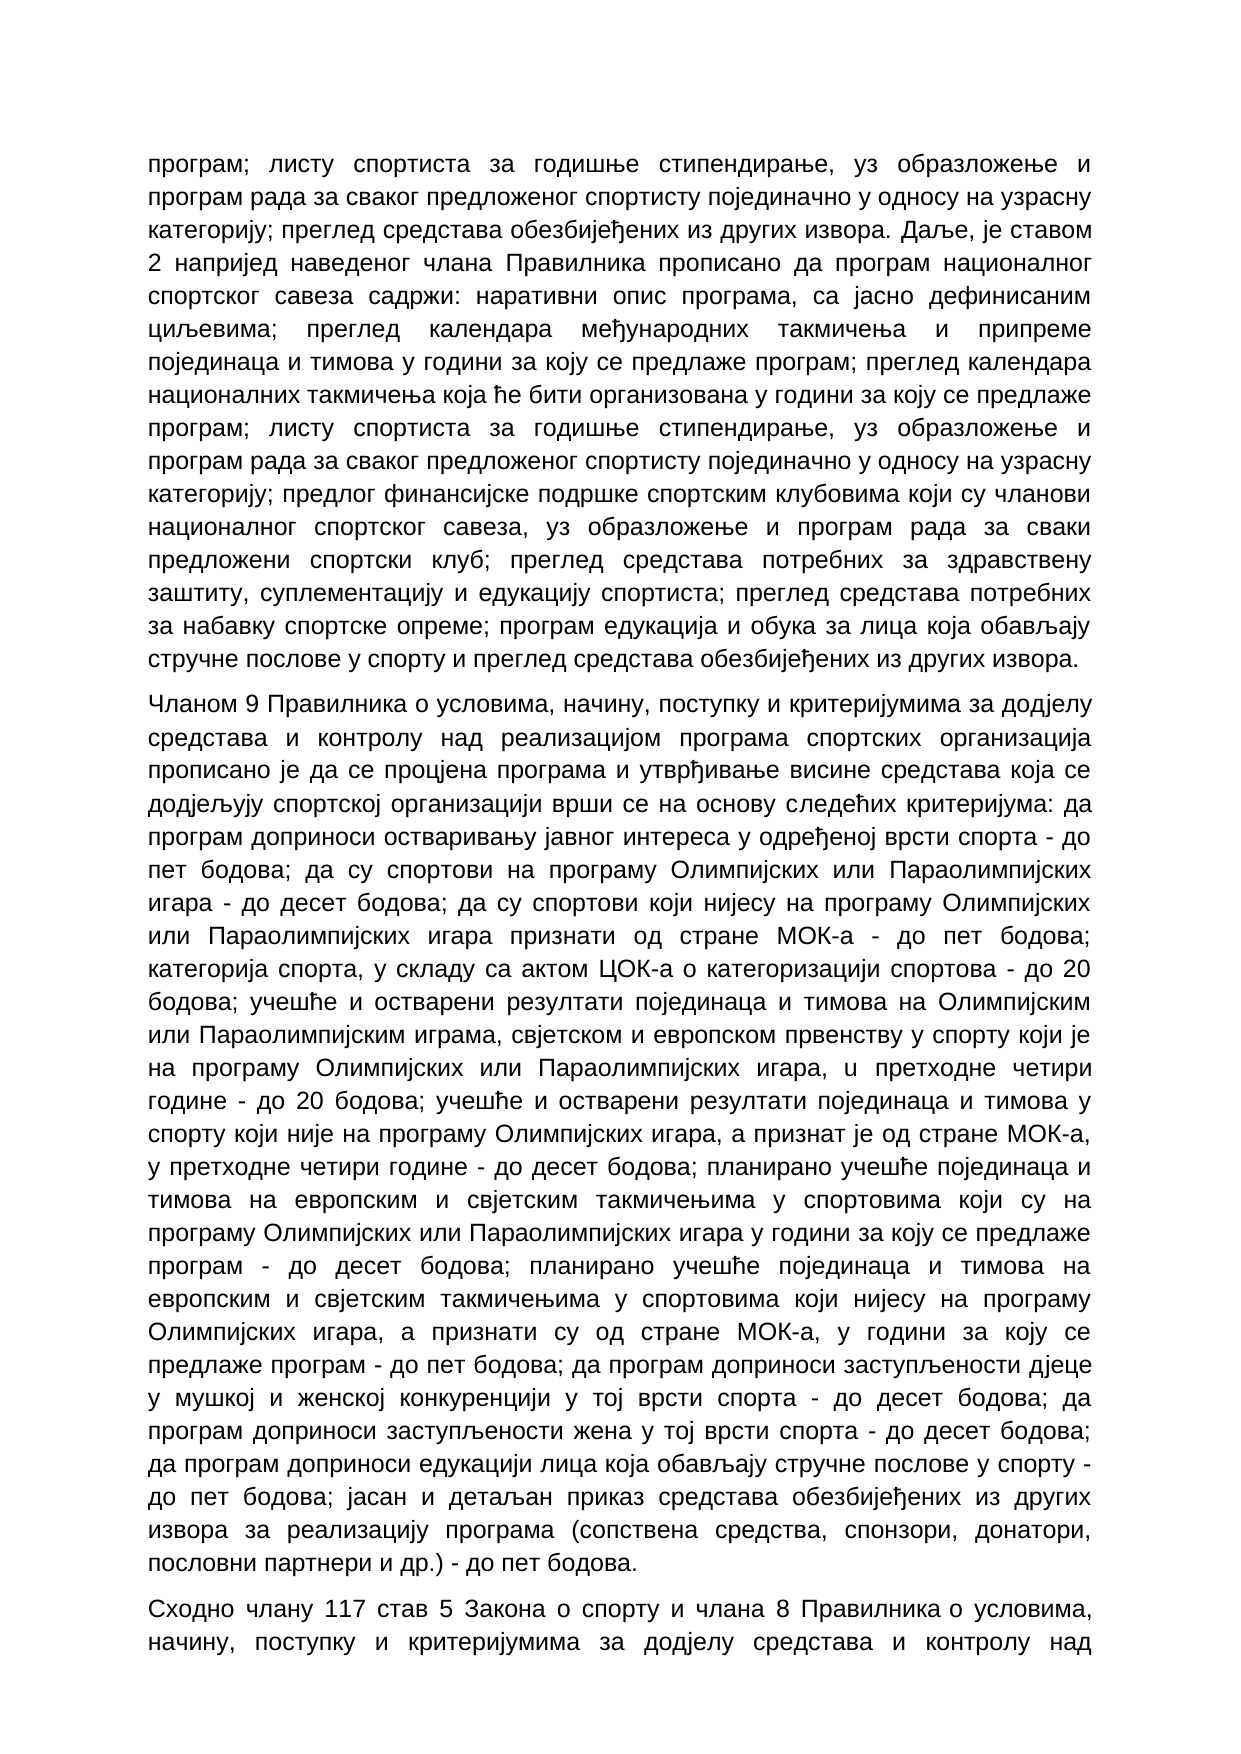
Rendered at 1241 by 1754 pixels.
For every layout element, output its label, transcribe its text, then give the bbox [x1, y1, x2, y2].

text Чланом 9 Правилника о условима, начину, поступку и критеријумима за дод‌јелу средстава и контролу над реализацијом програма спортских организација прописано је да се процјена програма и утврђивање висине средстава која се дод‌јељују спортској организацији врши се на основу следећих критеријума: да програм доприноси остваривању јавног интереса у одређеној врсти спорта - до пет бодова; да су спортови на програму Олимпијских или Параолимпијских игара - до десет бодова; да су спортови који нијесу на програму Олимпијских или Параолимпијских игара признати од стране МОК-а - до пет бодова; категорија спорта, у складу са актом ЦОК-а о категоризацији спортова - до 20 бодова; учешће и остварени резултати појединаца и тимова на Олимпијским или Параолимпијским играма, свјетском и европском првенству у спорту који је на програму Олимпијских или Параолимпијских игара, u претходне четири године - до 20 бодова; учешће и остварени резултати појединаца и тимова у спорту који није на програму Олимпијских игара, а признат је од стране МОК-а, у претходне четири године - до десет бодова; планирано учешће појединаца и тимова на европским и свјетским такмичењима у спортовима који су на програму Олимпијских или Параолимпијских игара у години за коју се предлаже програм - до десет бодова; планирано учешће појединаца и тимова на европским и свјетским такмичењима у спортовима који нијесу на програму Олимпијских игара, а признати су од стране МОК-а, у години за коју се предлаже програм - до пет бодова; да програм доприноси заступљености д‌јеце у мушкој и женској конкуренцији у тој врсти спорта - до десет бодова; да програм доприноси заступљености жена у тој врсти спорта - до десет бодова; да програм доприноси едукацији лица која обављају стручне послове у спорту - до пет бодова; јасан и детаљан приказ средстава обезбијеђених из других извора за реализацију програма (сопствена средства, спонзори, донатори, пословни партнери и др.) - до пет бодова. [148, 689, 1092, 1577]
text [148, 1593, 1092, 1655]
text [148, 149, 1092, 673]
